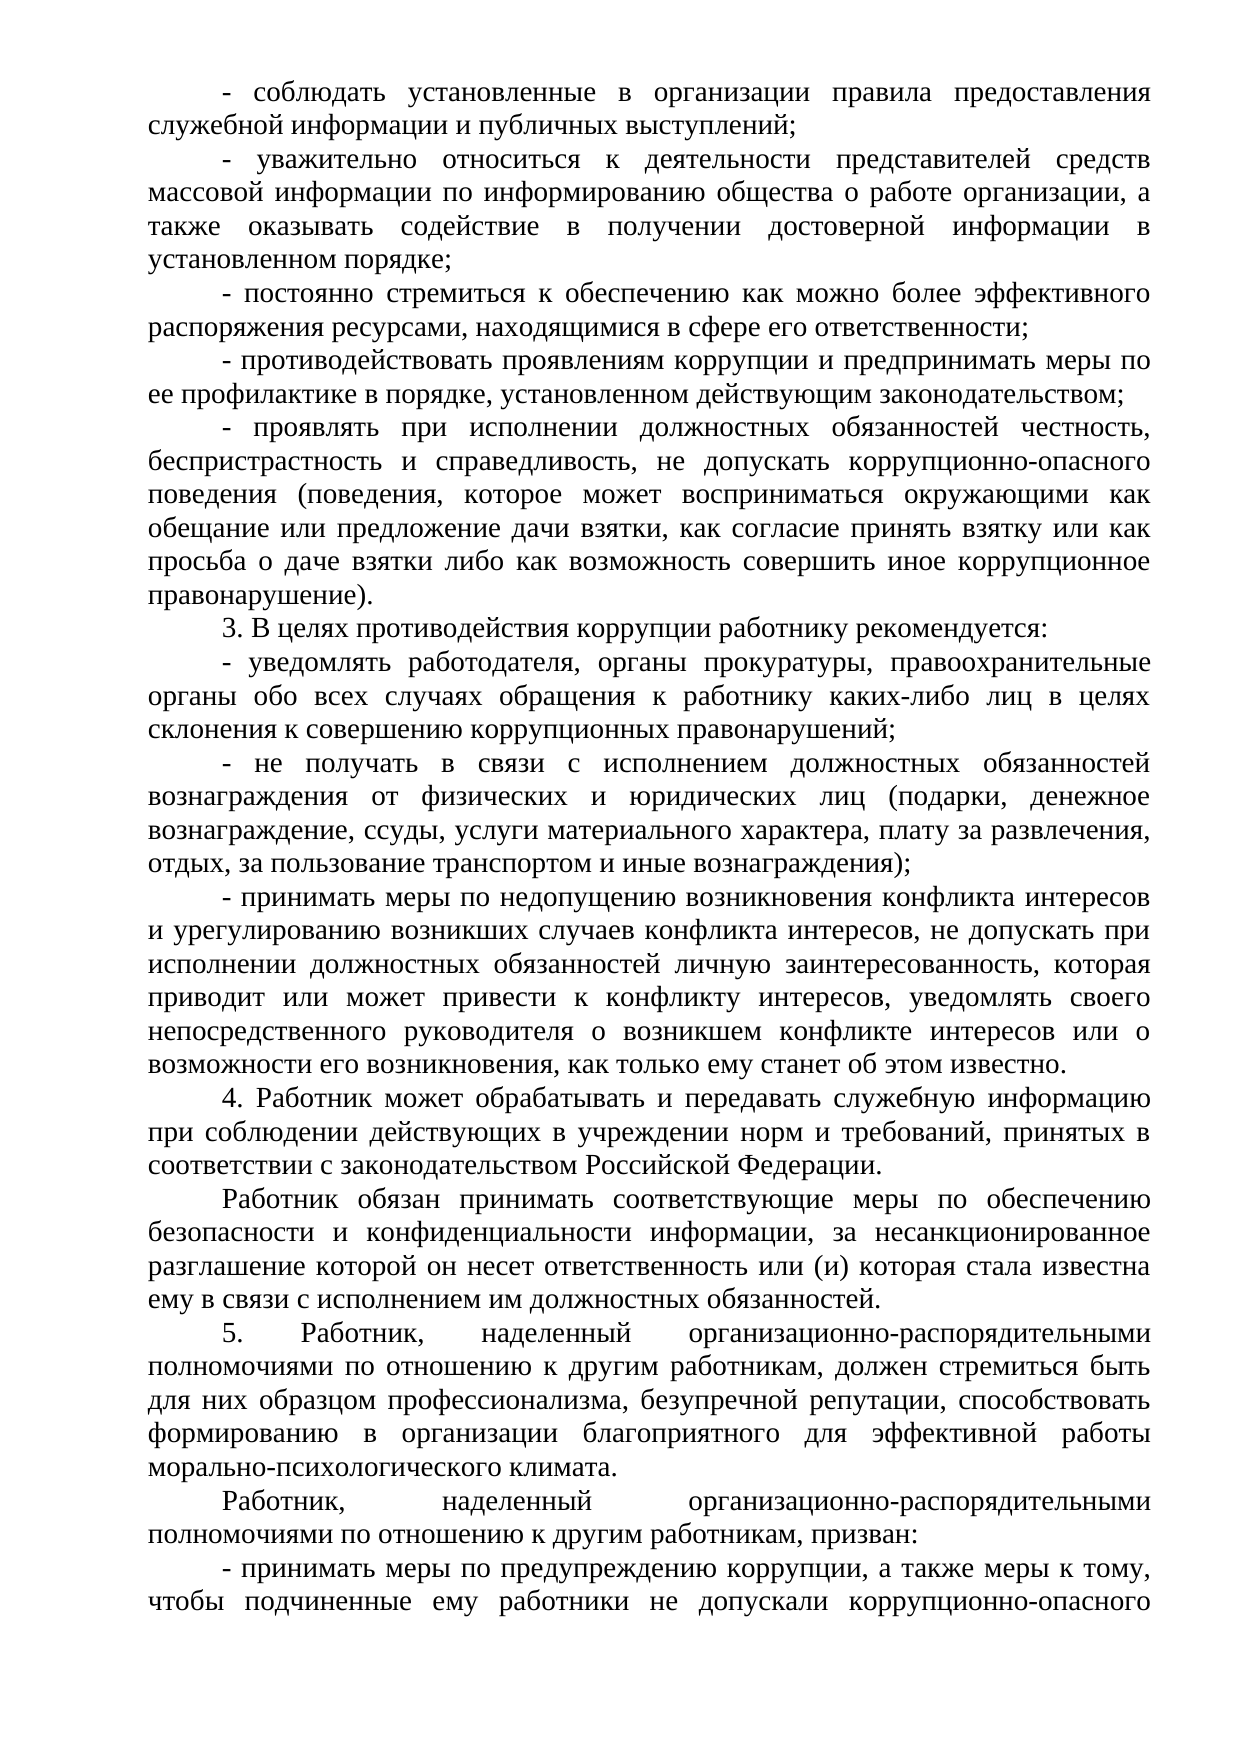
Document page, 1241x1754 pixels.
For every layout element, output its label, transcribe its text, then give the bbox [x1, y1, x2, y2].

text - соблюдать установленные в организации правила предоставления служебной информации и публичных выступлений; [148, 74, 1152, 141]
text - уважительно относиться к деятельности представителей средств массовой информации по информированию общества о работе организации, а также оказывать содействие в получении достоверной информации в установленном порядке; [148, 141, 1152, 275]
text - уведомлять работодателя, органы прокуратуры, правоохранительные органы обо всех случаях обращения к работнику каких-либо лиц в целях склонения к совершению коррупционных правонарушений; [148, 644, 1152, 745]
text Работник, наделенный организационно-распорядительными полномочиями по отношению к другим работникам, призван: [148, 1483, 1152, 1550]
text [148, 1550, 1152, 1617]
text Работник обязан принимать соответствующие меры по обеспечению безопасности и конфиденциальности информации, за несанкционированное разглашение которой он несет ответственность или (и) которая стала известна ему в связи с исполнением им должностных обязанностей. [148, 1181, 1152, 1315]
text - принимать меры по недопущению возникновения конфликта интересов и урегулированию возникших случаев конфликта интересов, не допускать при исполнении должностных обязанностей личную заинтересованность, которая приводит или может привести к конфликту интересов, уведомлять своего непосредственного руководителя о возникшем конфликте интересов или о возможности его возникновения, как только ему станет об этом известно. [148, 879, 1152, 1080]
text 3. В целях противодействия коррупции работнику рекомендуется: [148, 611, 1152, 644]
text - постоянно стремиться к обеспечению как можно более эффективного распоряжения ресурсами, находящимися в сфере его ответственности; [148, 275, 1152, 342]
text - противодействовать проявлениям коррупции и предпринимать меры по ее профилактике в порядке, установленном действующим законодательством; [148, 342, 1152, 409]
text - не получать в связи с исполнением должностных обязанностей вознаграждения от физических и юридических лиц (подарки, денежное вознаграждение, ссуды, услуги материального характера, плату за развлечения, отдых, за пользование транспортом и иные вознаграждения); [148, 745, 1152, 879]
text 4. Работник может обрабатывать и передавать служебную информацию при соблюдении действующих в учреждении норм и требований, принятых в соответствии с законодательством Российской Федерации. [148, 1080, 1152, 1181]
text 5. Работник, наделенный организационно-распорядительными полномочиями по отношению к другим работникам, должен стремиться быть для них образцом профессионализма, безупречной репутации, способствовать формированию в организации благоприятного для эффективной работы морально-психологического климата. [148, 1315, 1152, 1483]
text - проявлять при исполнении должностных обязанностей честность, беспристрастность и справедливость, не допускать коррупционно-опасного поведения (поведения, которое может восприниматься окружающими как обещание или предложение дачи взятки, как согласие принять взятку или как просьба о даче взятки либо как возможность совершить иное коррупционное правонарушение). [148, 409, 1152, 611]
